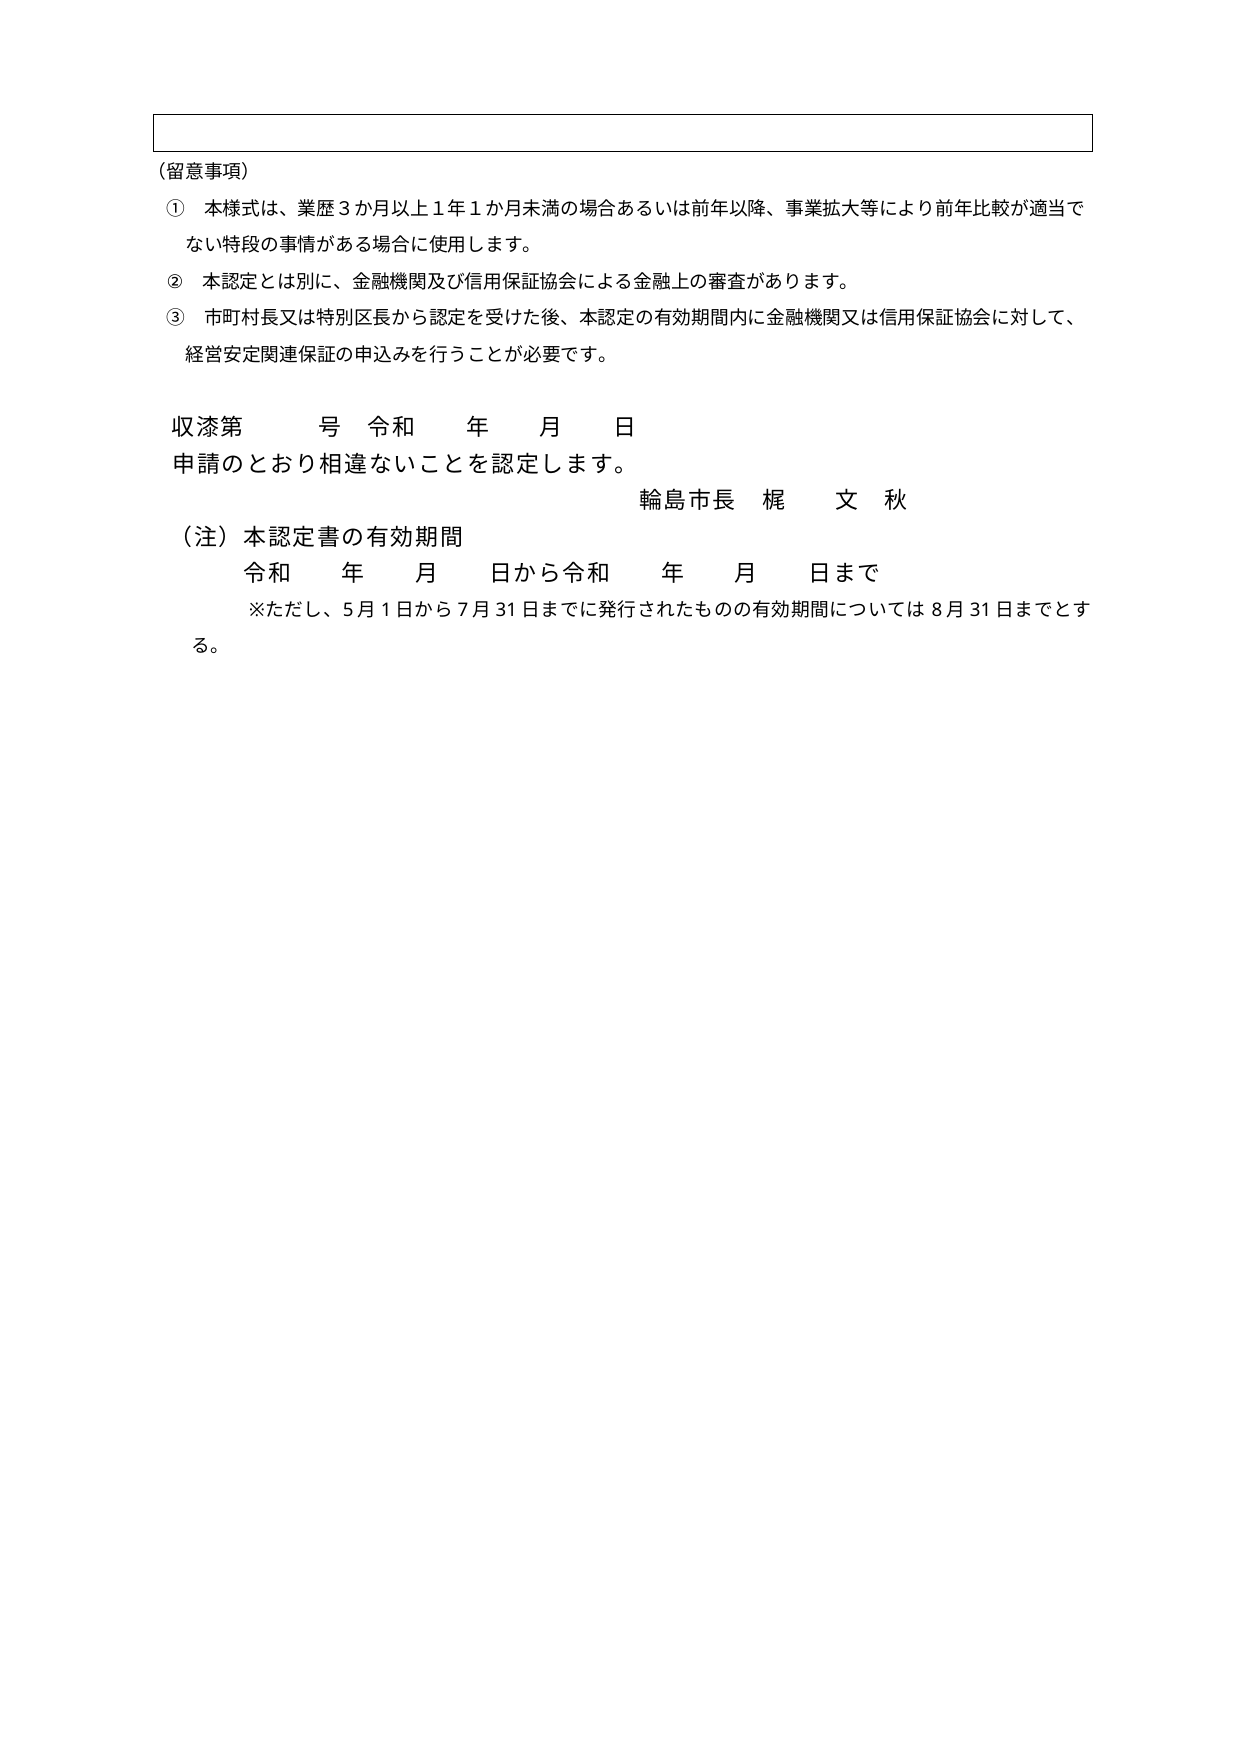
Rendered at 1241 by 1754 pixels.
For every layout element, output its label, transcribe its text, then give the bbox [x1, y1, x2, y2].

text ① 本様式は、業歴３か月以上１年１か月未満の場合あるいは前年以降、事業拡大等により前年比較が適当でない特段の事情がある場合に使用します。 [148, 189, 1092, 262]
text 令和 年 月 日から令和 年 月 日まで [169, 553, 1092, 590]
text 収漆第 号 令和 年 月 日 [148, 407, 1092, 444]
text （留意事項） [148, 152, 1092, 189]
text （注）本認定書の有効期間 [169, 517, 1092, 553]
text 申請のとおり相違ないことを認定します。 [148, 444, 1092, 480]
text 輪島市長 梶 文 秋 [148, 480, 1092, 517]
text ③ 市町村長又は特別区長から認定を受けた後、本認定の有効期間内に金融機関又は信用保証協会に対して、経営安定関連保証の申込みを行うことが必要です。 [148, 298, 1092, 371]
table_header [154, 115, 1092, 151]
text ② 本認定とは別に、金融機関及び信用保証協会による金融上の審査があります。 [148, 262, 1092, 298]
text ※ただし、5月1日から7月31日までに発行されたものの有効期間については8月31日までとする。 [191, 590, 1092, 663]
